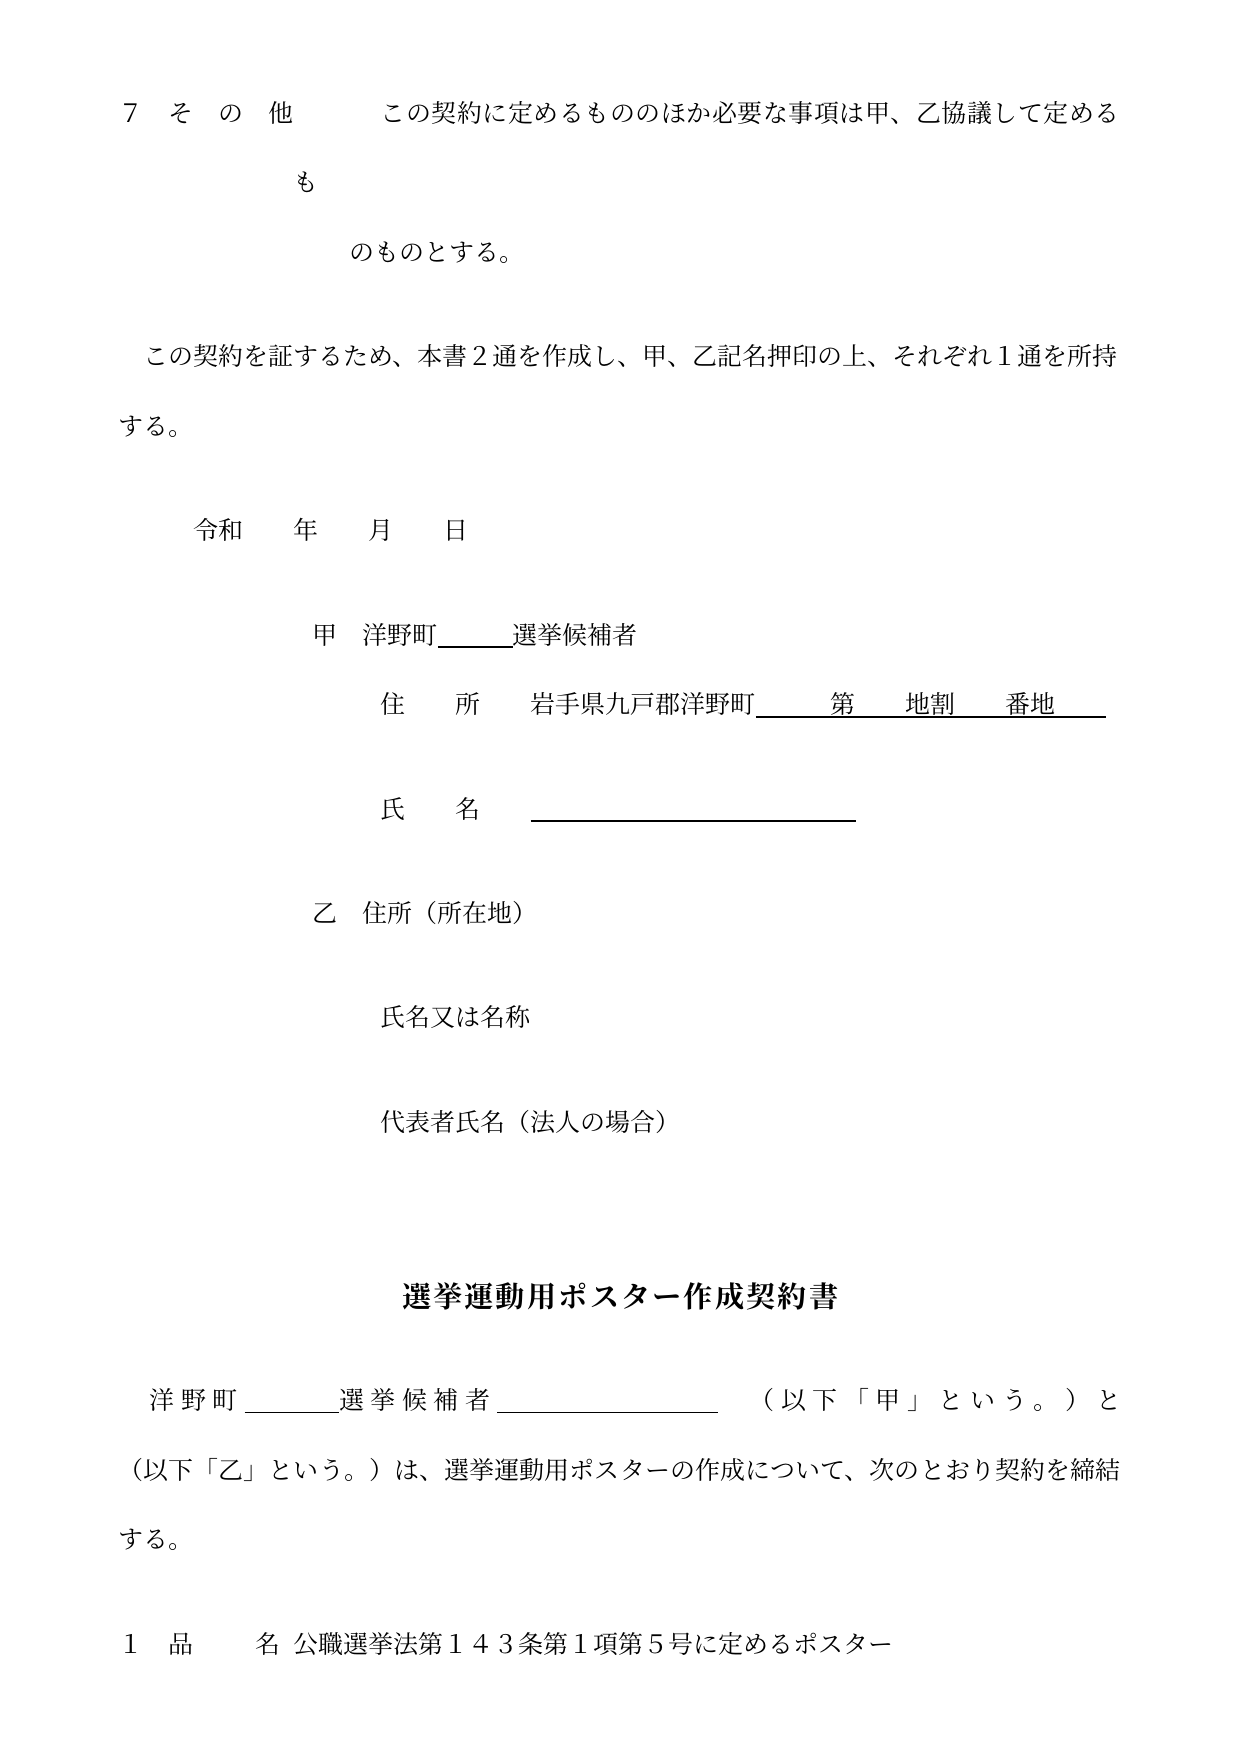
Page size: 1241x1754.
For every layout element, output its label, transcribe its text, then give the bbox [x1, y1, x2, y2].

text 氏 名 [243, 773, 1122, 842]
text 住 所 岩手県九戸郡洋野町 第 地割 番地 [118, 668, 1122, 738]
text 乙 住所（所在地） [118, 877, 1122, 947]
text する。 [118, 390, 1122, 459]
text 甲 洋野町 選挙候補者 [118, 599, 1122, 668]
text ７ その他 この契約に定めるもののほか必要な事項は甲、乙協議して定めるも [118, 77, 1122, 216]
text １ 品名 公職選挙法第１４３条第１項第５号に定めるポスター [118, 1608, 1122, 1677]
text 選挙運動用ポスター作成契約書 [118, 1260, 1122, 1329]
text 令和 年 月 日 [118, 494, 1122, 564]
text この契約を証するため、本書２通を作成し、甲、乙記名押印の上、それぞれ１通を所持 [118, 320, 1122, 390]
text のものとする。 [118, 216, 1122, 286]
text 洋野町 選挙候補者 （以下「甲」という。）と （以下「乙」という。）は、選挙運動用ポスターの作成について、次のとおり契約を締結する。 [118, 1364, 1122, 1573]
text 氏名又は名称 [293, 981, 1122, 1051]
text 代表者氏名（法人の場合） [156, 1086, 1122, 1155]
